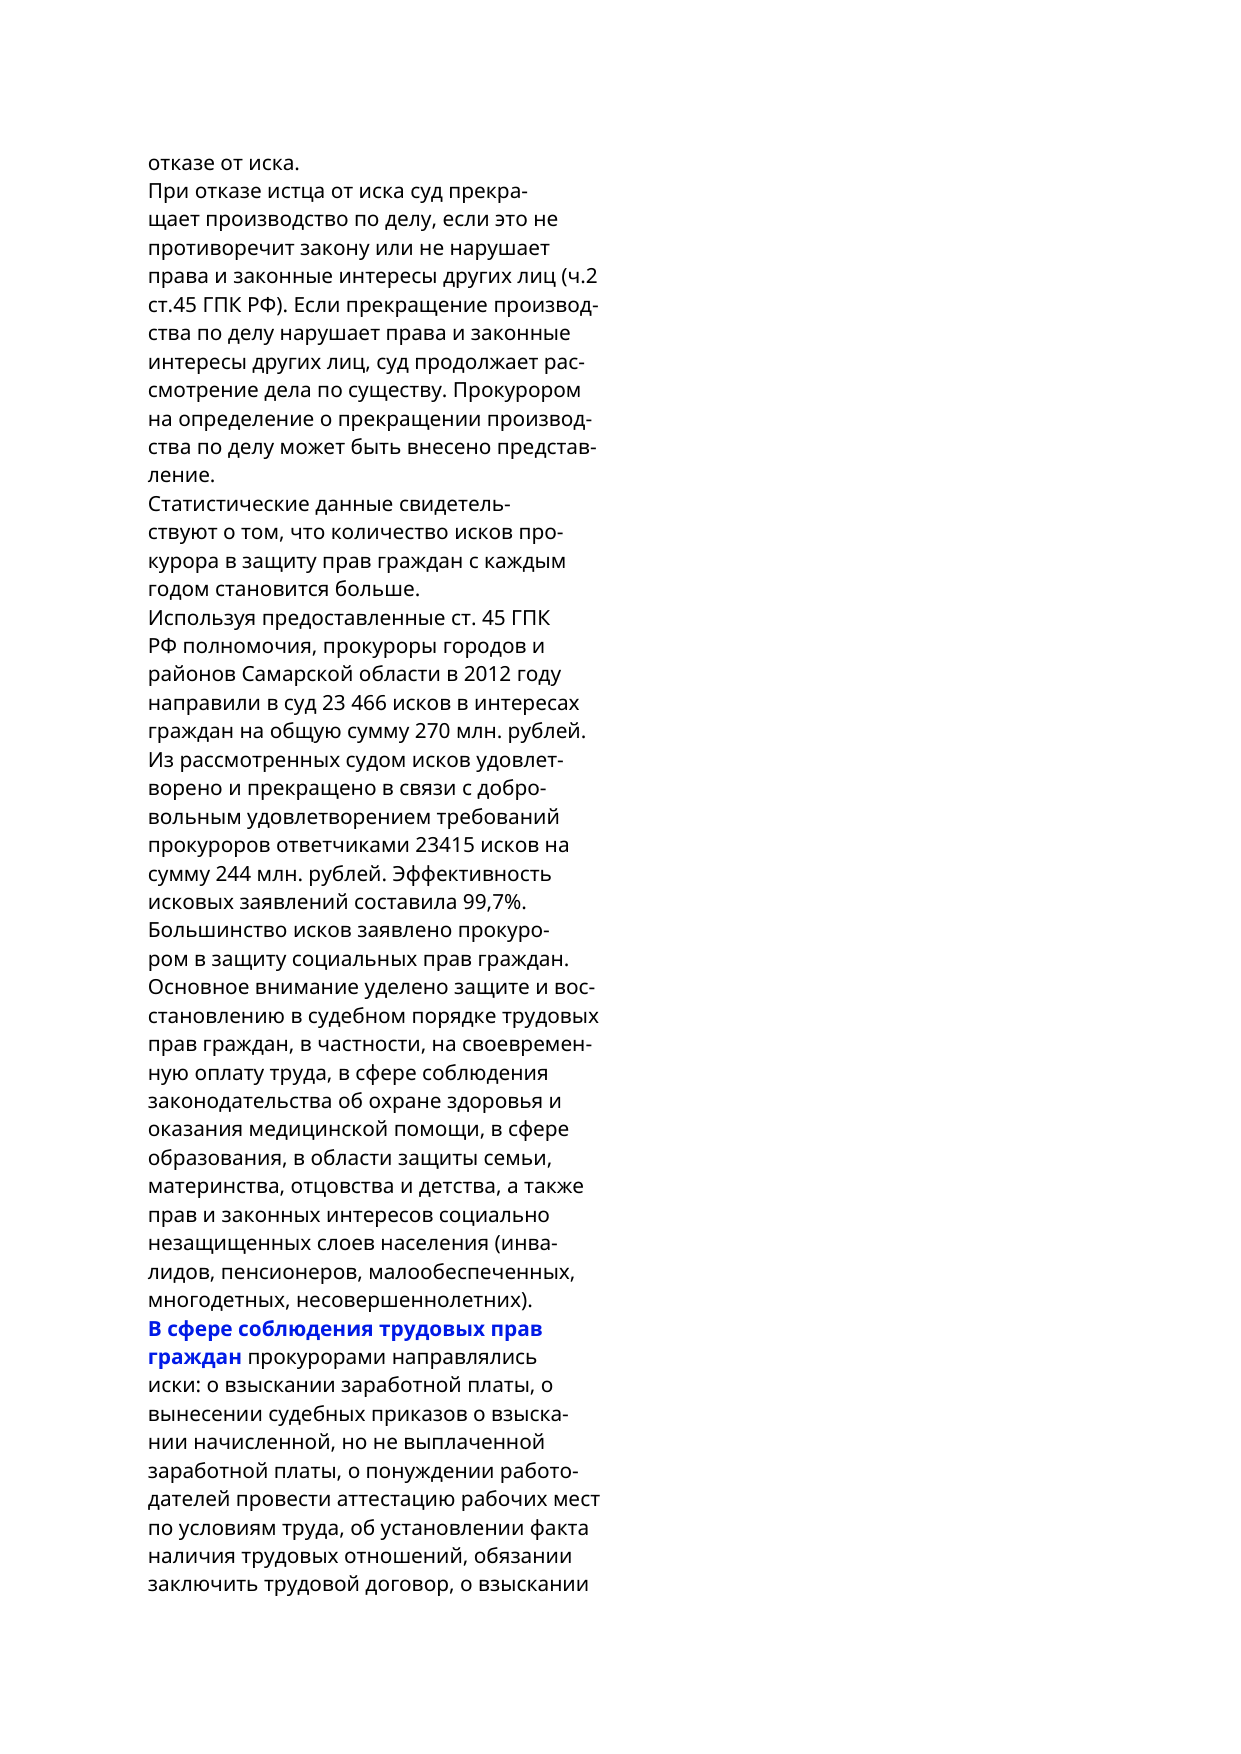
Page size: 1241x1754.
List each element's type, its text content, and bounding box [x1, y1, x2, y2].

text ствуют о том, что количество исков про- [148, 517, 1152, 546]
text Основное внимание уделено защите и вос- [148, 972, 1152, 1001]
text оказания медицинской помощи, в сфере [148, 1114, 1152, 1143]
text Используя предоставленные ст. 45 ГПК [148, 603, 1152, 631]
text граждан на общую сумму 270 млн. рублей. [148, 716, 1152, 745]
text по условиям труда, об установлении факта [148, 1513, 1152, 1541]
text При отказе истца от иска суд прекра- [148, 176, 1152, 204]
text прав граждан, в частности, на своевремен- [148, 1029, 1152, 1058]
text районов Самарской области в 2012 году [148, 659, 1152, 688]
text наличия трудовых отношений, обязании [148, 1541, 1152, 1569]
text дателей провести аттестацию рабочих мест [148, 1484, 1152, 1513]
text направили в суд 23 466 исков в интересах [148, 688, 1152, 716]
text РФ полномочия, прокуроры городов и [148, 631, 1152, 659]
text права и законные интересы других лиц (ч.2 [148, 261, 1152, 290]
text интересы других лиц, суд продолжает рас- [148, 347, 1152, 375]
text ства по делу может быть внесено представ- [148, 432, 1152, 461]
text законодательства об охране здоровья и [148, 1086, 1152, 1114]
text материнства, отцовства и детства, а также [148, 1171, 1152, 1200]
text Большинство исков заявлено прокуро- [148, 916, 1152, 944]
text вынесении судебных приказов о взыска- [148, 1399, 1152, 1427]
text граждан прокурорами направлялись [148, 1342, 1152, 1371]
text нии начисленной, но не выплаченной [148, 1427, 1152, 1456]
text ление. [148, 461, 1152, 489]
text отказе от иска. [148, 148, 1152, 176]
text ст.45 ГПК РФ). Если прекращение производ- [148, 290, 1152, 318]
text прав и законных интересов социально [148, 1200, 1152, 1228]
text многодетных, несовершеннолетних). [148, 1285, 1152, 1314]
text прокуроров ответчиками 23415 исков на [148, 830, 1152, 859]
text сумму 244 млн. рублей. Эффективность [148, 859, 1152, 887]
text курора в защиту прав граждан с каждым [148, 546, 1152, 574]
text Статистические данные свидетель- [148, 489, 1152, 517]
text ную оплату труда, в сфере соблюдения [148, 1058, 1152, 1086]
text иски: о взыскании заработной платы, о [148, 1371, 1152, 1399]
text противоречит закону или не нарушает [148, 233, 1152, 261]
text заключить трудовой договор, о взыскании [148, 1569, 1152, 1598]
text исковых заявлений составила 99,7%. [148, 887, 1152, 916]
text Из рассмотренных судом исков удовлет- [148, 745, 1152, 773]
text на определение о прекращении производ- [148, 404, 1152, 432]
text становлению в судебном порядке трудовых [148, 1001, 1152, 1029]
text ром в защиту социальных прав граждан. [148, 944, 1152, 972]
text вольным удовлетворением требований [148, 802, 1152, 830]
text лидов, пенсионеров, малообеспеченных, [148, 1257, 1152, 1285]
text смотрение дела по существу. Прокурором [148, 375, 1152, 404]
text образования, в области защиты семьи, [148, 1143, 1152, 1171]
text заработной платы, о понуждении работо- [148, 1456, 1152, 1484]
text ворено и прекращено в связи с добро- [148, 773, 1152, 802]
text щает производство по делу, если это не [148, 204, 1152, 233]
text годом становится больше. [148, 574, 1152, 603]
text незащищенных слоев населения (инва- [148, 1228, 1152, 1257]
text В сфере соблюдения трудовых прав [148, 1314, 1152, 1342]
text ства по делу нарушает права и законные [148, 318, 1152, 347]
